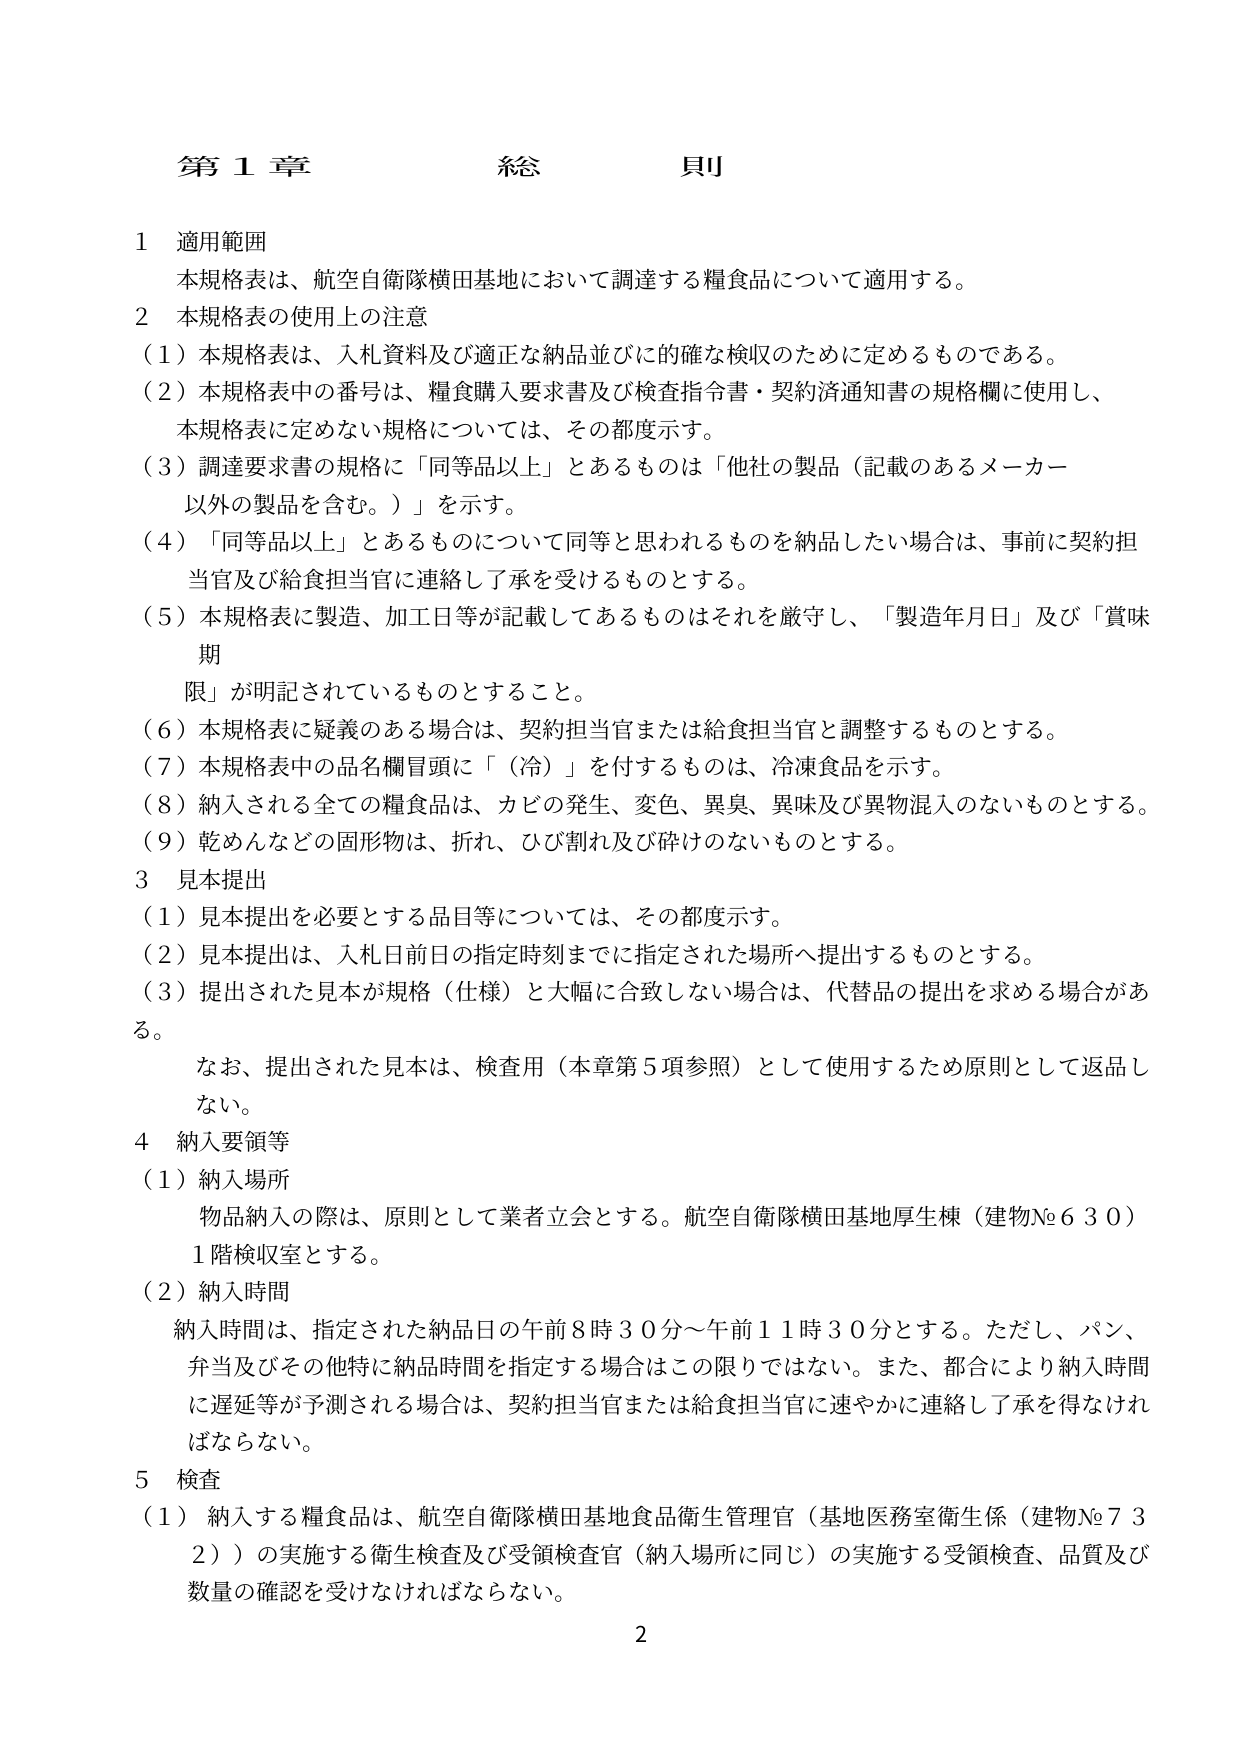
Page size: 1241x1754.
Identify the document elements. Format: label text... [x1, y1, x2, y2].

text （３）調達要求書の規格に「同等品以上」とあるものは「他社の製品（記載のあるメーカー [130, 447, 1152, 484]
text （６）本規格表に疑義のある場合は、契約担当官または給食担当官と調整するものとする。 [130, 709, 1152, 747]
text 限」が明記されているものとすること。 [184, 672, 1152, 709]
text （１）納入場所 [130, 1159, 1152, 1197]
text （５）本規格表に製造、加工日等が記載してあるものはそれを厳守し、「製造年月日」及び「賞味期 [130, 597, 1152, 672]
text ４ 納入要領等 [130, 1122, 1152, 1159]
text （２）本規格表中の番号は、糧食購入要求書及び検査指令書・契約済通知書の規格欄に使用し、 [130, 372, 1152, 409]
text （７）本規格表中の品名欄冒頭に「（冷）」を付するものは、冷凍食品を示す。 [130, 747, 1152, 784]
text （３）提出された見本が規格（仕様）と大幅に合致しない場合は、代替品の提出を求める場合がある。 [130, 972, 1152, 1047]
text ５ 検査 [130, 1459, 1152, 1497]
text 本規格表は、航空自衛隊横田基地において調達する糧食品について適用する。 [130, 259, 1152, 297]
text １ 適用範囲 [130, 222, 1152, 259]
text ３ 見本提出 [130, 859, 1152, 897]
text （８）納入される全ての糧食品は、カビの発生、変色、異臭、異味及び異物混入のないものとする。 [130, 784, 1152, 822]
text 物品納入の際は、原則として業者立会とする。航空自衛隊横田基地厚生棟（建物№６３０）１階検収室とする。 [130, 1197, 1152, 1272]
text なお、提出された見本は、検査用（本章第５項参照）として使用するため原則として返品しない。 [196, 1047, 1152, 1122]
text 当官及び給食担当官に連絡し了承を受けるものとする。 [130, 559, 1152, 597]
text 納入時間は、指定された納品日の午前８時３０分～午前１１時３０分とする。ただし、パン、弁当及びその他特に納品時間を指定する場合はこの限りではない。また、都合により納入時間に遅延等が予測される場合は、契約担当官または給食担当官に速やかに連絡し了承を得なければならない。 [130, 1309, 1152, 1459]
text （２）納入時間 [130, 1272, 1152, 1309]
text （１）本規格表は、入札資料及び適正な納品並びに的確な検収のために定めるものである。 [130, 334, 1152, 372]
text ２ 本規格表の使用上の注意 [130, 297, 1152, 334]
text 第１章 総 則 [130, 147, 1152, 184]
text （９）乾めんなどの固形物は、折れ、ひび割れ及び砕けのないものとする。 [130, 822, 1152, 859]
text （１）見本提出を必要とする品目等については、その都度示す。 [130, 897, 1152, 934]
text （４）「同等品以上」とあるものについて同等と思われるものを納品したい場合は、事前に契約担 [130, 522, 1152, 559]
text （２）見本提出は、入札日前日の指定時刻までに指定された場所へ提出するものとする。 [130, 934, 1152, 972]
text 以外の製品を含む。）」を示す。 [184, 484, 1152, 522]
text （１） 納入する糧食品は、航空自衛隊横田基地食品衛生管理官（基地医務室衛生係（建物№７３２））の実施する衛生検査及び受領検査官（納入場所に同じ）の実施する受領検査、品質及び数量の確認を受けなければならない。 [130, 1497, 1152, 1609]
text 本規格表に定めない規格については、その都度示す。 [130, 409, 1152, 447]
